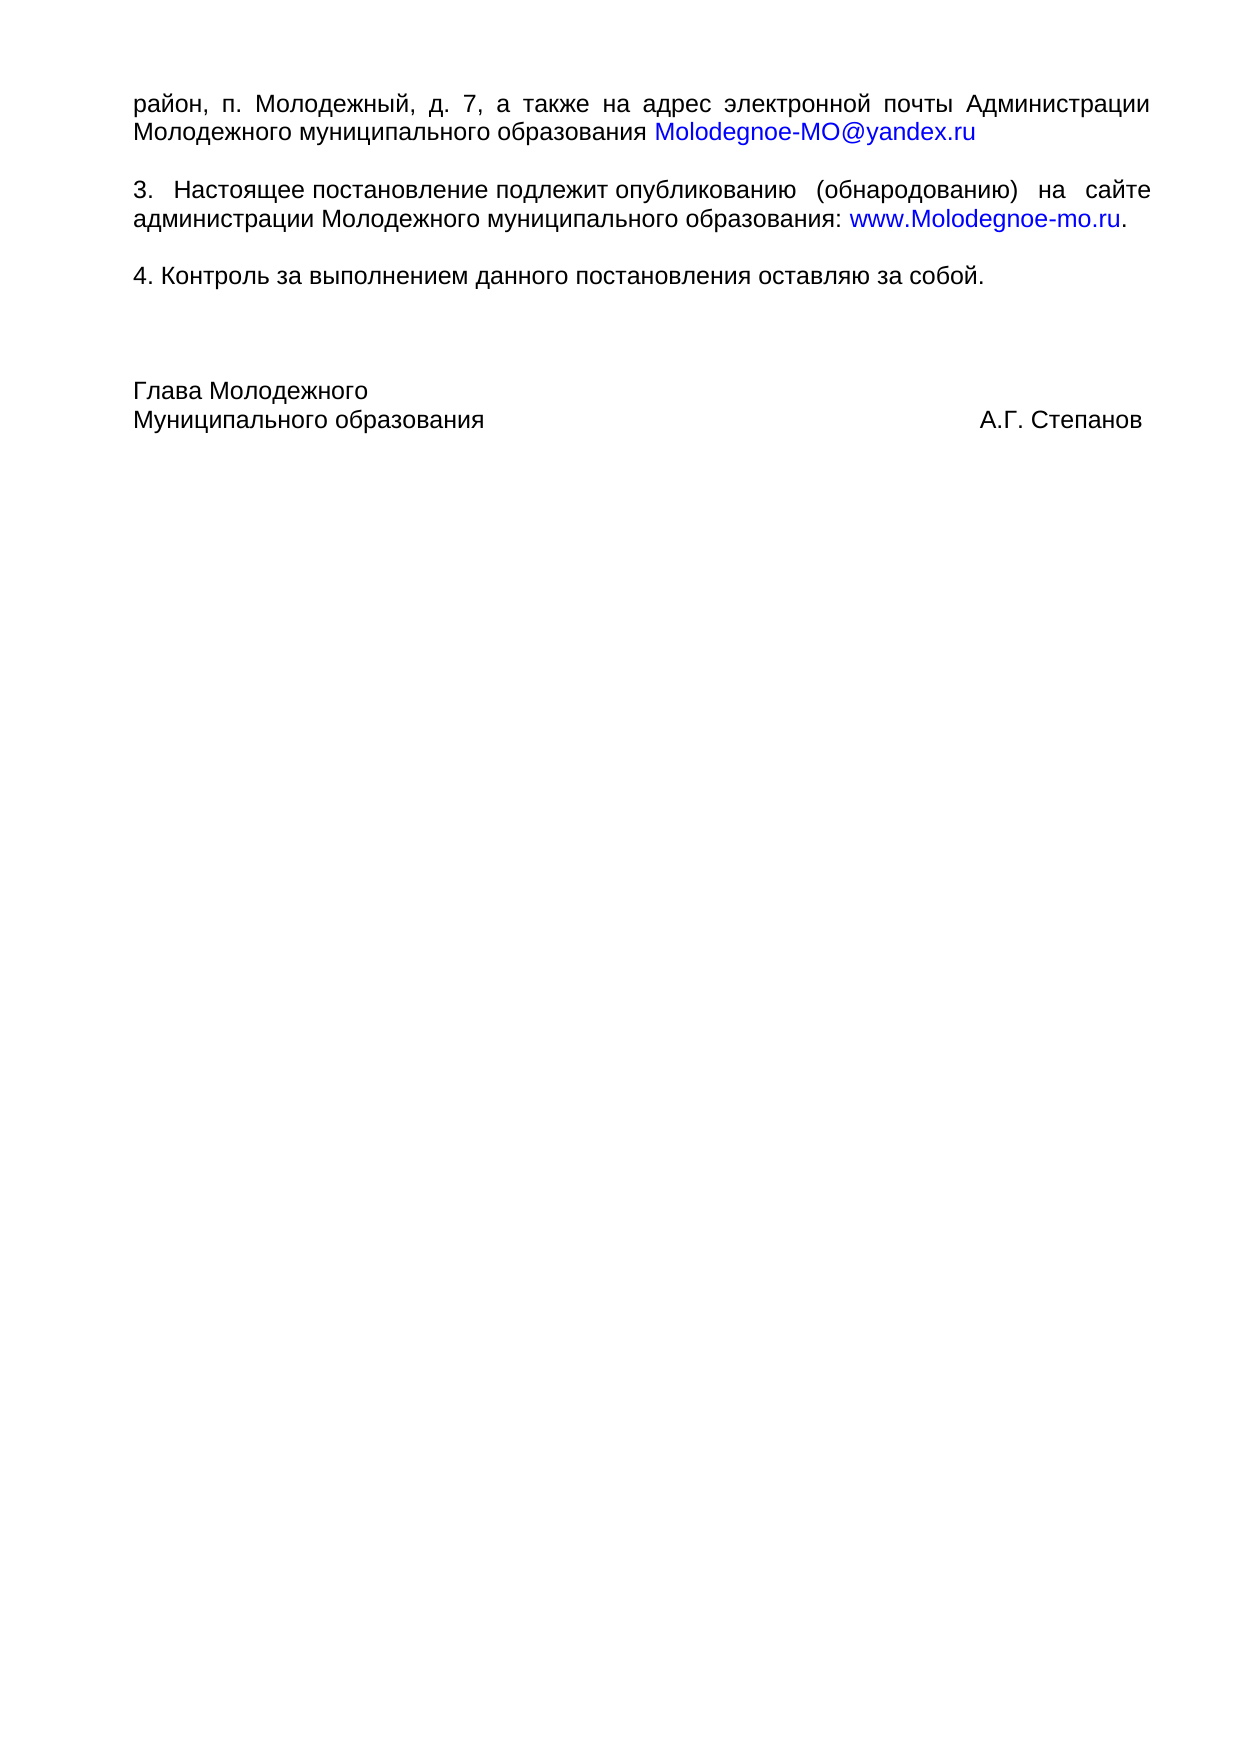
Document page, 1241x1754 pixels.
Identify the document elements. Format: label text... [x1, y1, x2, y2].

text Муниципального образования А.Г. Степанов [133, 405, 1152, 434]
text Глава Молодежного [133, 376, 1152, 405]
text 3. Настоящее постановление подлежит опубликованию (обнародованию) на сайте администрации Молодежного муниципального образования: www.Molodegnoe-mo.ru. [133, 175, 1152, 232]
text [133, 89, 1152, 146]
text 4. Контроль за выполнением данного постановления оставляю за собой. [133, 261, 1152, 290]
